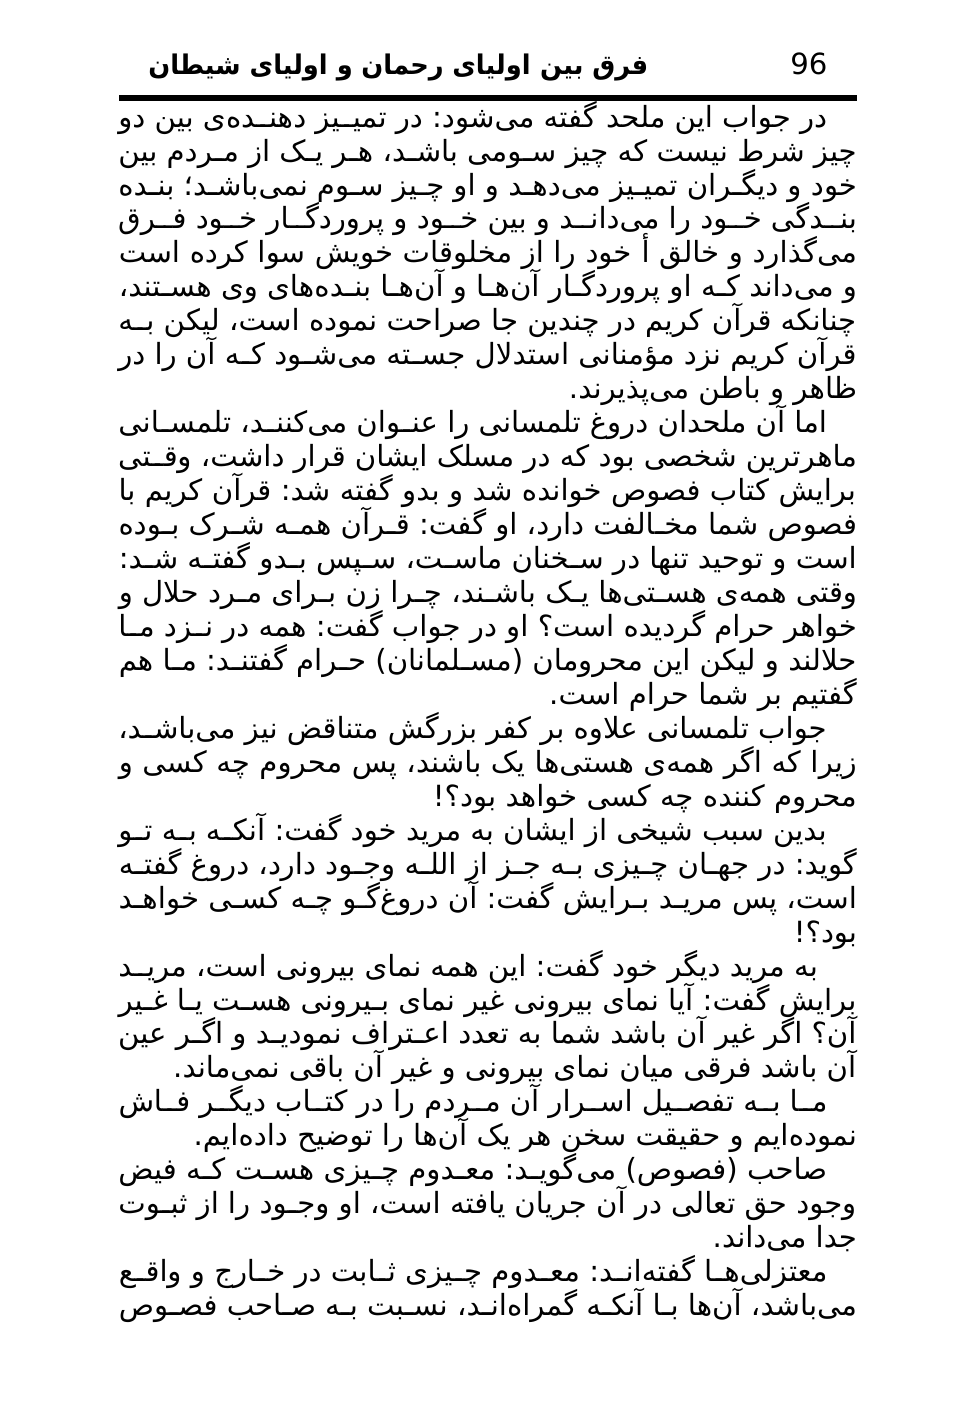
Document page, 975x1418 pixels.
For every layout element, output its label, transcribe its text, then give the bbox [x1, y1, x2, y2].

text در جواب این ملحد گفته می‌شود: در تمییز دهنده‌ی بین دو چیز شرط نیست که چیز سومی باشد، هر یک از مردم بین خود و دیگران تمییز می‌دهد و او چیز سوم نمی‌باشد؛ بنده بندگی خود را می‌داند و بین خود و پروردگار خود فرق می‌گذارد و خالق أ خود را از مخلوقات خویش سوا کرده است و می‌داند که او پروردگار آن‌ها و آن‌ها بنده‌های وی هستند، چنانکه قرآن کریم در چندین جا صراحت نموده است، لیکن به قرآن کریم نزد مؤمنانی استدلال جسته می‌شود که آن را در ظاهر و باطن می‌پذیرند. [118, 100, 857, 406]
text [118, 1254, 857, 1322]
text اما آن ملحدان دروغ تلمسانی را عنوان می‌کنند، تلمسانی ماهرترین شخصی بود که در مسلک ایشان قرار داشت، وقتی برایش کتاب فصوص خوانده شد و بدو گفته شد: قرآن کریم با فصوص شما مخالفت دارد، او گفت: قرآن همه شرک بوده است و توحید تنها در سخنان ماست، سپس بدو گفته شد: وقتی همه‌ی هستی‌ها یک باشند، چرا زن برای مرد حلال و خواهر حرام گردیده است؟ او در جواب گفت: همه در نزد ما حلالند و لیکن این محرومان (مسلمانان) حرام گفتند: ما هم گفتیم بر شما حرام است. [118, 406, 857, 711]
text ما به تفصیل اسرار آن مردم را در کتاب دیگر فاش نموده‌ایم و حقیقت سخن هر یک آن‌ها را توضیح داده‌ایم. [118, 1085, 857, 1153]
text بدین سبب شیخی از ایشان به مرید خود گفت: آنکه به تو گوید: در جهان چیزی به جز از الله وجود دارد، دروغ گفته است، پس مرید برایش گفت: آن دروغ‌گو چه کسی خواهد بود؟! [118, 813, 857, 949]
text صاحب (فصوص) می‌گوید: معدوم چیزی هست که فیض وجود حق تعالی در آن جریان یافته است، او وجود را از ثبوت جدا می‌داند. [118, 1153, 857, 1254]
text به مرید دیگر خود گفت: این همه نمای بیرونی است، مرید برایش گفت: آیا نمای بیرونی غیر نمای بیرونی هست یا غیر آن؟ اگر غیر آن باشد شما به تعدد اعتراف نمودید و اگر عین آن باشد فرقی میان نمای بیرونی و غیر آن باقی نمی‌ماند. [118, 949, 857, 1085]
text جواب تلمسانی علاوه بر کفر بزرگش متناقض نیز می‌باشد، زیرا که اگر همه‌ی هستی‌ها یک باشند، پس محروم چه کسی و محروم کننده چه کسی خواهد بود؟! [118, 711, 857, 813]
